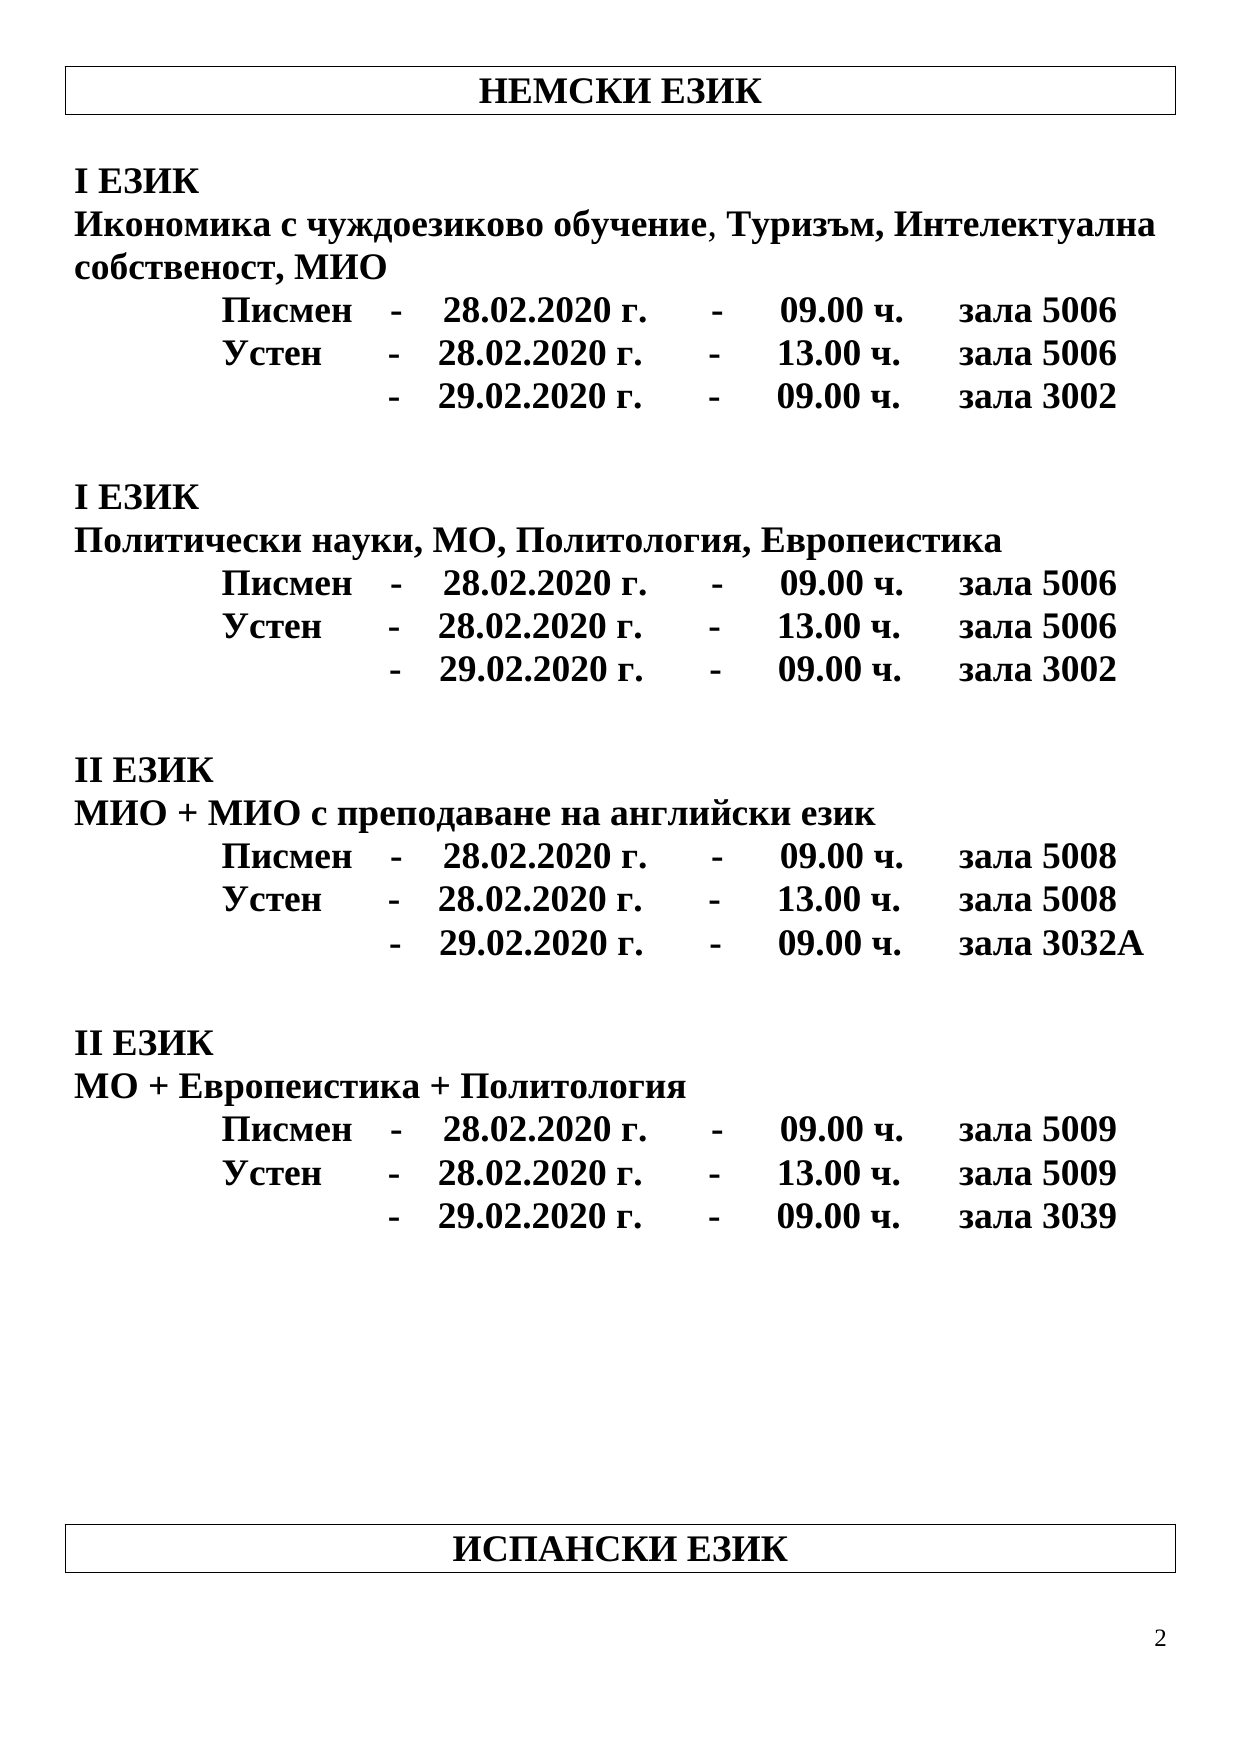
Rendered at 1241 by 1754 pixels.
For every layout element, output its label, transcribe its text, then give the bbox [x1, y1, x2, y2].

text Икономика с чуждоезиково обучение, Туризъм, Интелектуална собственост, МИО [74, 201, 1167, 287]
text Писмен - 28.02.2020 г. - 09.00 ч. зала 5006 [148, 561, 1167, 604]
text МО + Европеистика + Политология [74, 1064, 1167, 1107]
text Политически науки, МО, Политология, Европеистика [74, 517, 1167, 561]
text - 29.02.2020 г. - 09.00 ч. зала 3039 [221, 1193, 1167, 1236]
text Устен - 28.02.2020 г. - 13.00 ч. зала 5008 [148, 877, 1167, 920]
text І ЕЗИК [74, 158, 1167, 201]
text ІІ ЕЗИК [74, 747, 1167, 791]
text Писмен - 28.02.2020 г. - 09.00 ч. зала 5008 [148, 834, 1167, 877]
text Писмен - 28.02.2020 г. - 09.00 ч. зала 5009 [148, 1107, 1167, 1150]
text І ЕЗИК [74, 474, 1167, 517]
text МИО + МИО с преподаване на английски език [74, 791, 1167, 834]
text НЕМСКИ ЕЗИК [66, 67, 1175, 114]
text Устен - 28.02.2020 г. - 13.00 ч. зала 5006 [148, 331, 1167, 374]
text Устен - 28.02.2020 г. - 13.00 ч. зала 5006 [148, 604, 1167, 647]
text - 29.02.2020 г. - 09.00 ч. зала 3002 [221, 374, 1167, 417]
text ІІ ЕЗИК [74, 1021, 1167, 1064]
text ИСПАНСКИ ЕЗИК [66, 1525, 1175, 1572]
text - 29.02.2020 г. - 09.00 ч. зала 3002 [221, 647, 1167, 690]
text Писмен - 28.02.2020 г. - 09.00 ч. зала 5006 [148, 287, 1167, 331]
text - 29.02.2020 г. - 09.00 ч. зала 3032А [221, 920, 1167, 963]
text Устен - 28.02.2020 г. - 13.00 ч. зала 5009 [148, 1150, 1167, 1193]
